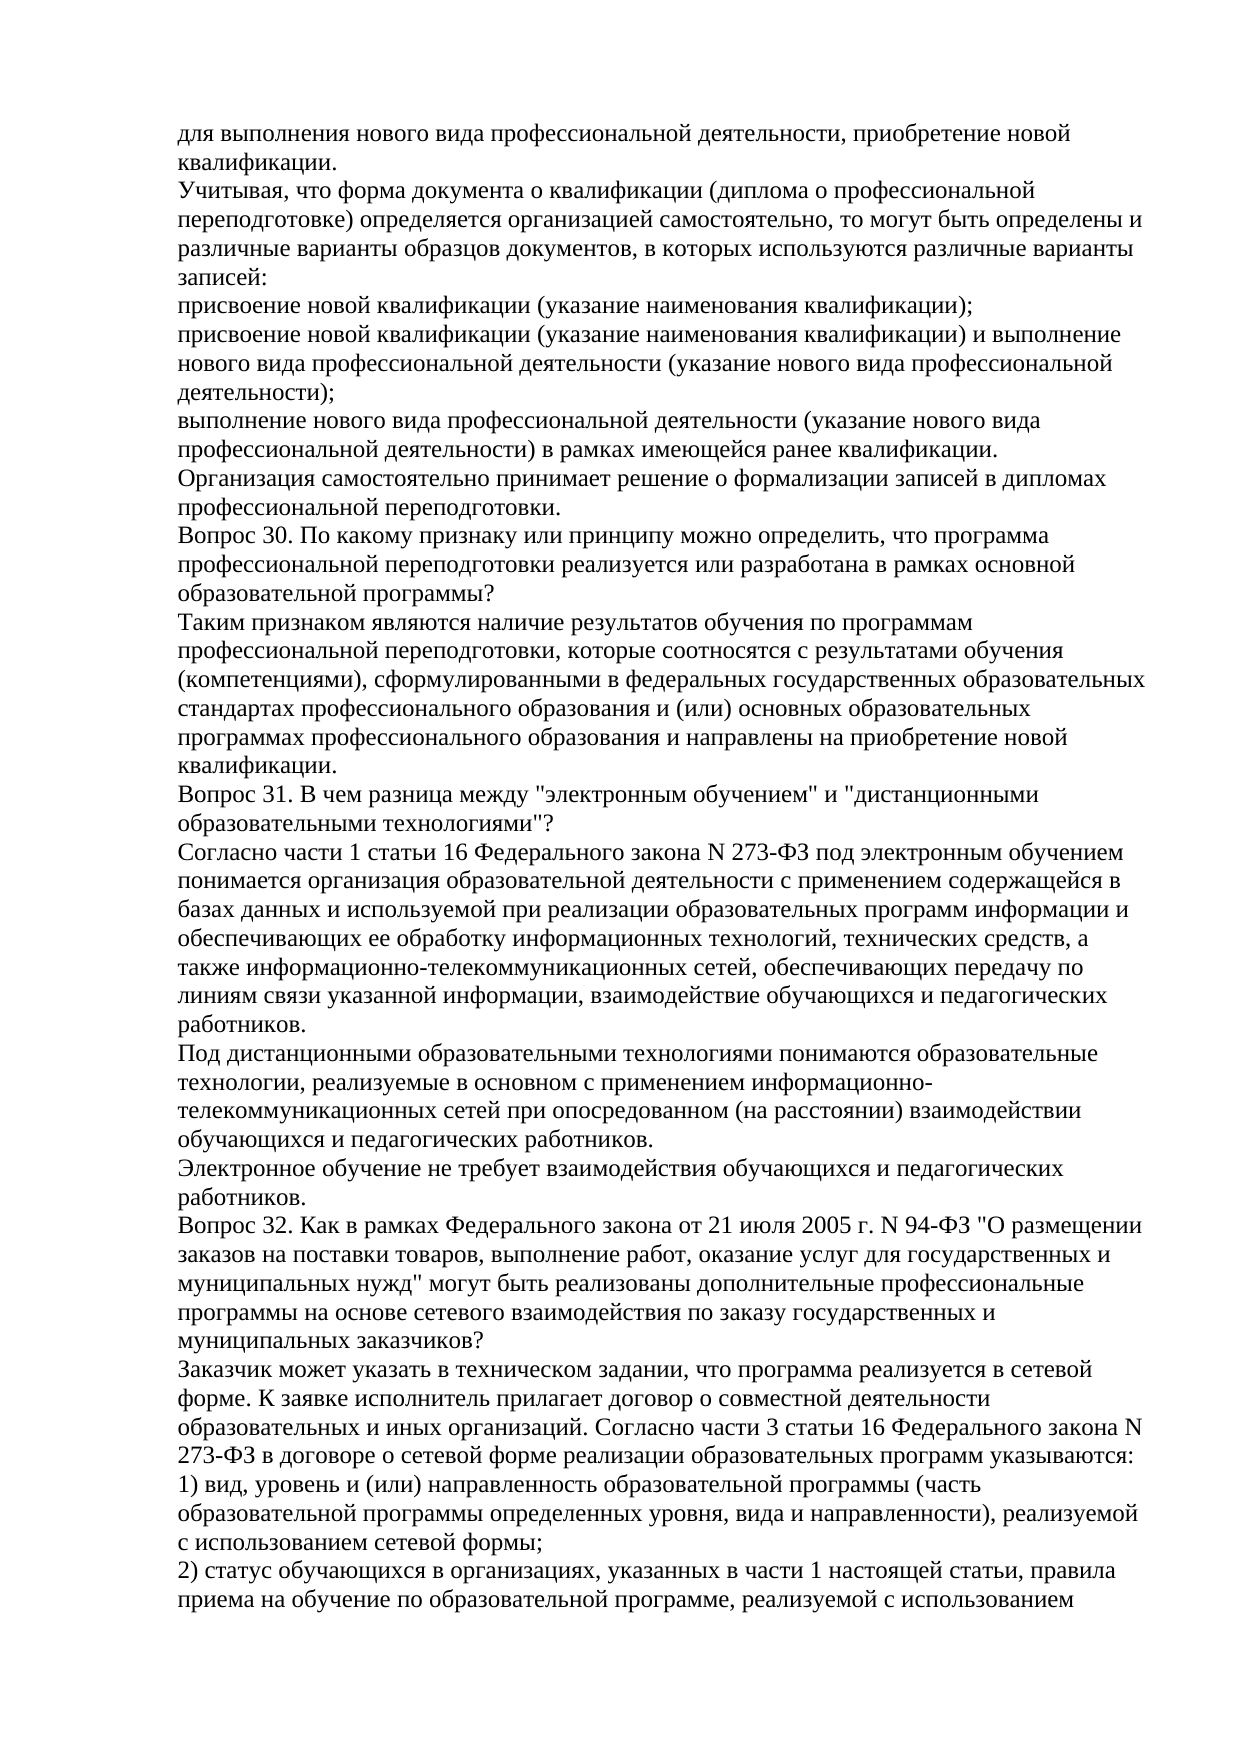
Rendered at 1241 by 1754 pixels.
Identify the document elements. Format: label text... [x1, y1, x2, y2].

text Вопрос 32. Как в рамках Федерального закона от 21 июля 2005 г. N 94-ФЗ "О размещении заказов на поставки товаров, выполнение работ, оказание услуг для государственных и муниципальных нужд" могут быть реализованы дополнительные профессиональные программы на основе сетевого взаимодействия по заказу государственных и муниципальных заказчиков? [177, 1211, 1152, 1354]
text присвоение новой квалификации (указание наименования квалификации); [177, 291, 1152, 319]
text Таким признаком являются наличие результатов обучения по программам профессиональной переподготовки, которые соотносятся с результатами обучения (компетенциями), сформулированными в федеральных государственных образовательных стандартах профессионального образования и (или) основных образовательных программах профессионального образования и направлены на приобретение новой квалификации. [177, 607, 1152, 779]
text Заказчик может указать в техническом задании, что программа реализуется в сетевой форме. К заявке исполнитель прилагает договор о совместной деятельности образовательных и иных организаций. Согласно части 3 статьи 16 Федерального закона N 273-ФЗ в договоре о сетевой форме реализации образовательных программ указываются: [177, 1354, 1152, 1469]
text Учитывая, что форма документа о квалификации (диплома о профессиональной переподготовке) определяется организацией самостоятельно, то могут быть определены и различные варианты образцов документов, в которых используются различные варианты записей: [177, 176, 1152, 291]
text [177, 1556, 1152, 1613]
text Под дистанционными образовательными технологиями понимаются образовательные технологии, реализуемые в основном с применением информационно-телекоммуникационных сетей при опосредованном (на расстоянии) взаимодействии обучающихся и педагогических работников. [177, 1038, 1152, 1153]
text 1) вид, уровень и (или) направленность образовательной программы (часть образовательной программы определенных уровня, вида и направленности), реализуемой с использованием сетевой формы; [177, 1469, 1152, 1556]
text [177, 118, 1152, 176]
text Вопрос 31. В чем разница между "электронным обучением" и "дистанционными образовательными технологиями"? [177, 779, 1152, 837]
text присвоение новой квалификации (указание наименования квалификации) и выполнение нового вида профессиональной деятельности (указание нового вида профессиональной деятельности); [177, 319, 1152, 406]
text выполнение нового вида профессиональной деятельности (указание нового вида профессиональной деятельности) в рамках имеющейся ранее квалификации. [177, 406, 1152, 463]
text Согласно части 1 статьи 16 Федерального закона N 273-ФЗ под электронным обучением понимается организация образовательной деятельности с применением содержащейся в базах данных и используемой при реализации образовательных программ информации и обеспечивающих ее обработку информационных технологий, технических средств, а также информационно-телекоммуникационных сетей, обеспечивающих передачу по линиям связи указанной информации, взаимодействие обучающихся и педагогических работников. [177, 837, 1152, 1038]
text Организация самостоятельно принимает решение о формализации записей в дипломах профессиональной переподготовки. [177, 463, 1152, 521]
text Электронное обучение не требует взаимодействия обучающихся и педагогических работников. [177, 1153, 1152, 1211]
text Вопрос 30. По какому признаку или принципу можно определить, что программа профессиональной переподготовки реализуется или разработана в рамках основной образовательной программы? [177, 521, 1152, 607]
